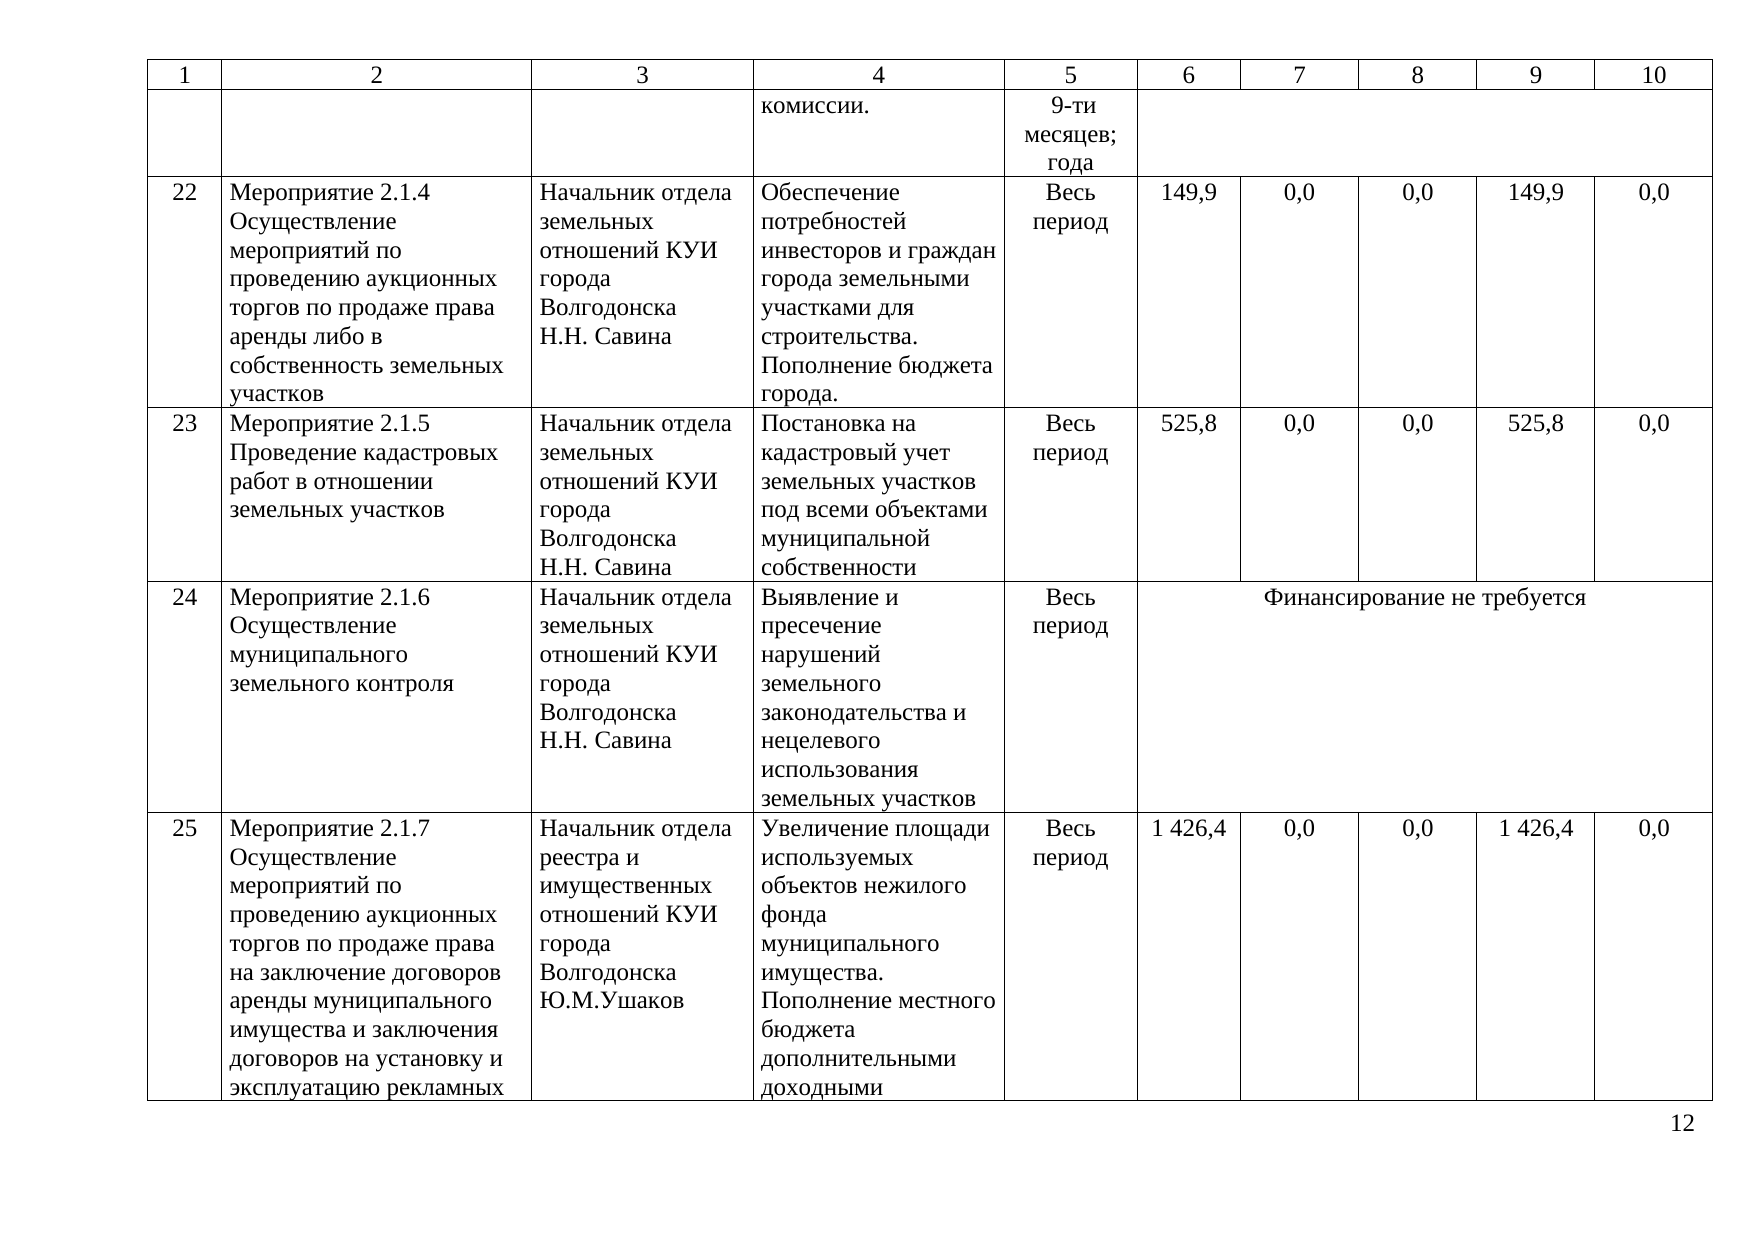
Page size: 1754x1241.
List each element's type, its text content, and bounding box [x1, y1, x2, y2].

table_header 1 [148, 60, 221, 89]
table_cell 0,0 [1595, 813, 1712, 1100]
table_cell 0,0 [1595, 177, 1712, 407]
table_cell Постановка на кадастровый учет земельных участков под всеми объектами муниципальной собственности [754, 408, 1004, 581]
table_cell Мероприятие 2.1.5 Проведение кадастровых работ в отношении земельных участков [222, 408, 531, 581]
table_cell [1005, 90, 1137, 176]
table_cell Весь период [1005, 177, 1137, 407]
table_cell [222, 813, 531, 1100]
table_cell 149,9 [1138, 177, 1240, 407]
table_cell 22 [148, 177, 221, 407]
table_cell 0,0 [1595, 408, 1712, 581]
table_header 10 [1595, 60, 1712, 89]
table_cell 1 426,4 [1138, 813, 1240, 1100]
table_cell Начальник отдела земельных отношений КУИ города Волгодонска Н.Н. Савина [532, 408, 753, 581]
table_header 9 [1477, 60, 1594, 89]
table_cell 0,0 [1359, 813, 1476, 1100]
table_cell Весь период [1005, 582, 1137, 812]
table_header 3 [532, 60, 753, 89]
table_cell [754, 813, 1004, 1100]
table_header 2 [222, 60, 531, 89]
table_cell 1 426,4 [1477, 813, 1594, 1100]
table_header 8 [1359, 60, 1476, 89]
table_cell 23 [148, 408, 221, 581]
table_cell 24 [148, 582, 221, 812]
table_cell 0,0 [1241, 408, 1358, 581]
table_cell Выявление и пресечение нарушений земельного законодательства и нецелевого использования земельных участков [754, 582, 1004, 812]
table_cell 0,0 [1241, 177, 1358, 407]
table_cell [754, 90, 1004, 176]
table_cell Начальник отдела земельных отношений КУИ города Волгодонска Н.Н. Савина [532, 177, 753, 407]
table_cell 0,0 [1241, 813, 1358, 1100]
table_header 6 [1138, 60, 1240, 89]
table_cell 0,0 [1359, 408, 1476, 581]
table_cell 25 [148, 813, 221, 1100]
table_cell 525,8 [1138, 408, 1240, 581]
table_header 7 [1241, 60, 1358, 89]
table_cell Мероприятие 2.1.4 Осуществление мероприятий по проведению аукционных торгов по продаже права аренды либо в собственность земельных участков [222, 177, 531, 407]
table_cell Мероприятие 2.1.6 Осуществление муниципального земельного контроля [222, 582, 531, 812]
table_cell Финансирование не требуется [1138, 582, 1712, 812]
table_cell Начальник отдела земельных отношений КУИ города Волгодонска Н.Н. Савина [532, 582, 753, 812]
table_cell 0,0 [1359, 177, 1476, 407]
table_cell Обеспечение потребностей инвесторов и граждан города земельными участками для строительства. Пополнение бюджета города. [754, 177, 1004, 407]
table_cell Весь период [1005, 408, 1137, 581]
table_cell Весь период [1005, 813, 1137, 1100]
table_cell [532, 813, 753, 1100]
table_header 5 [1005, 60, 1137, 89]
table_cell 525,8 [1477, 408, 1594, 581]
table_cell 149,9 [1477, 177, 1594, 407]
table_header 4 [754, 60, 1004, 89]
